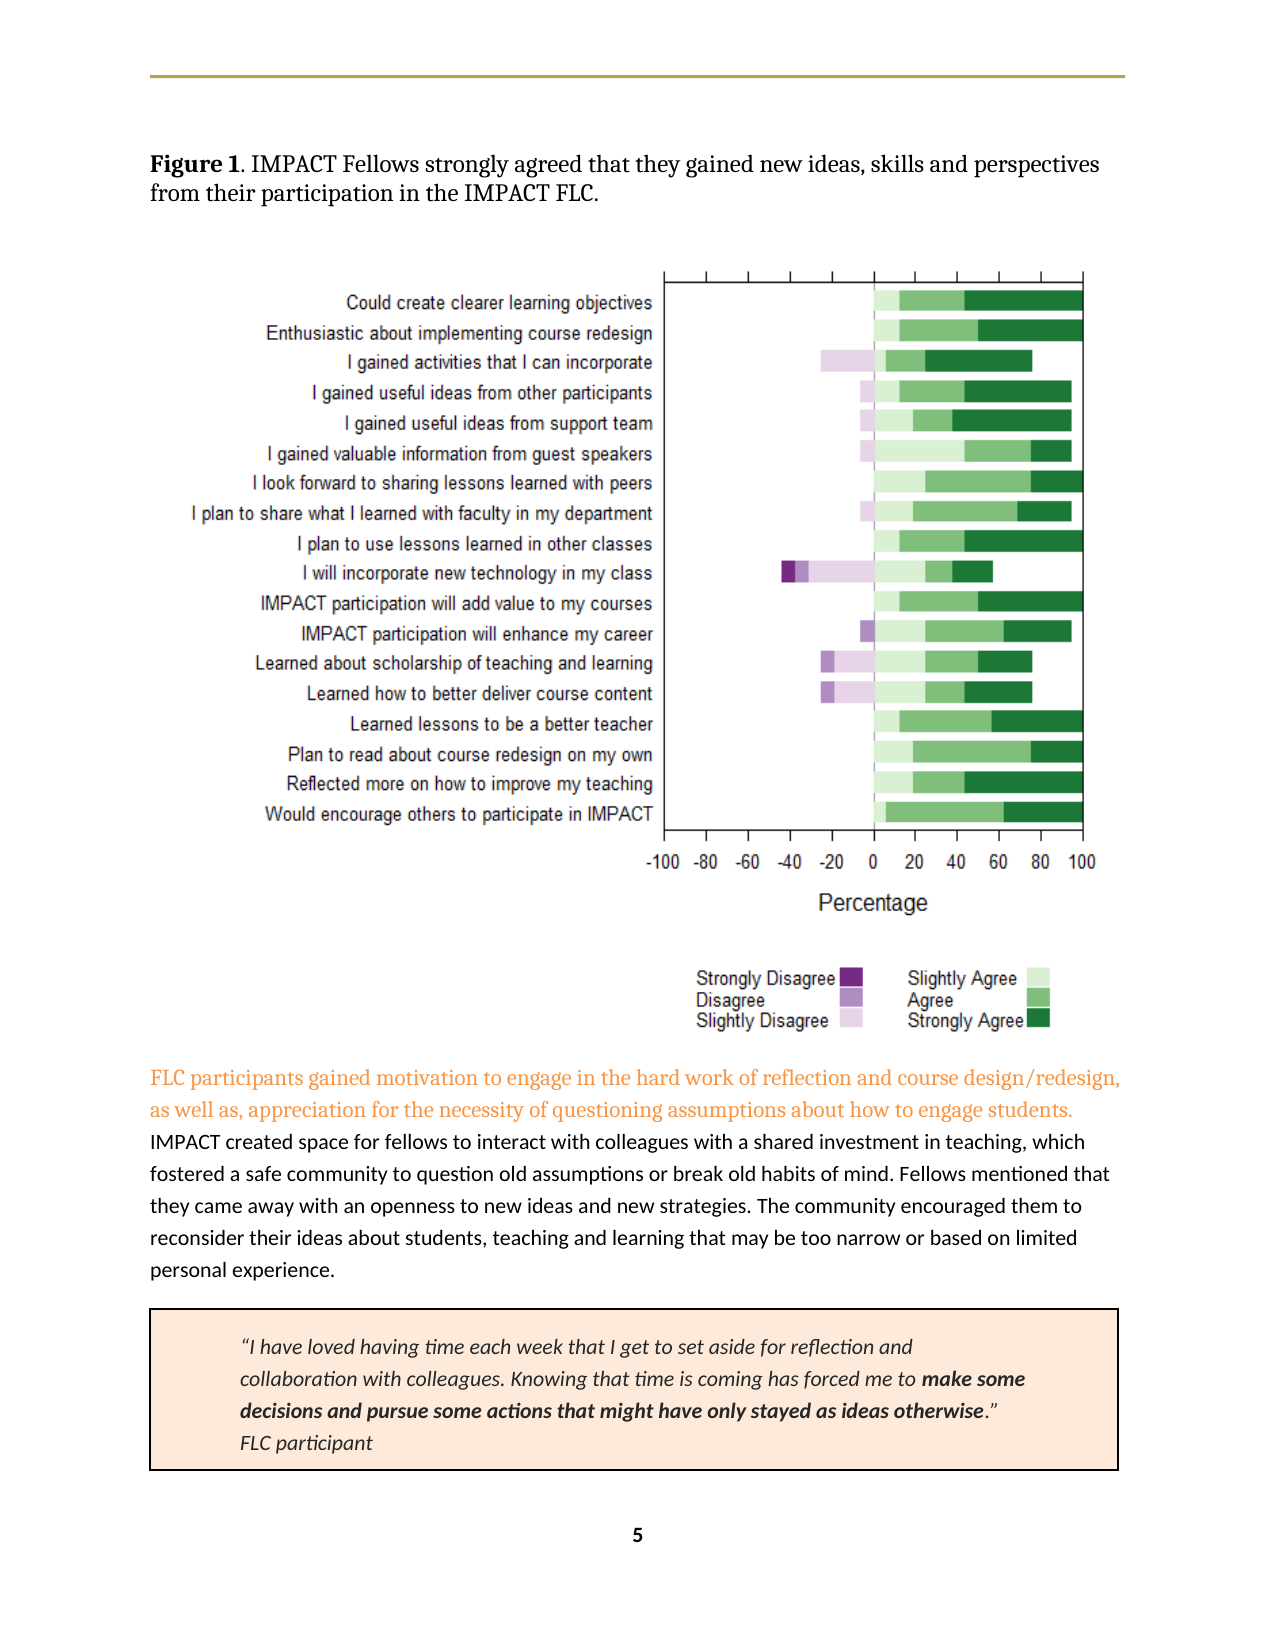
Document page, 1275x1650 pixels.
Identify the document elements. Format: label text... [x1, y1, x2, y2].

subtitle Figure 1. IMPACT Fellows strongly agreed that they gained new ideas, skills and perspectives from their participation in the IMPACT FLC. [150, 150, 1125, 207]
picture [150, 215, 1125, 1052]
subtitle FLC participants gained motivation to engage in the hard work of reflection and course design/redesign, as well as, appreciation for the necessity of questioning assumptions about how to engage students. [150, 1065, 1125, 1123]
text IMPACT created space for fellows to interact with colleagues with a shared investment in teaching, which fostered a safe community to question old assumptions or break old habits of mind. Fellows mentioned that they came away with an openness to new ideas and new strategies. The community encouraged them to reconsider their ideas about students, teaching and learning that may be too narrow or based on limited personal experience. [150, 1128, 1125, 1283]
